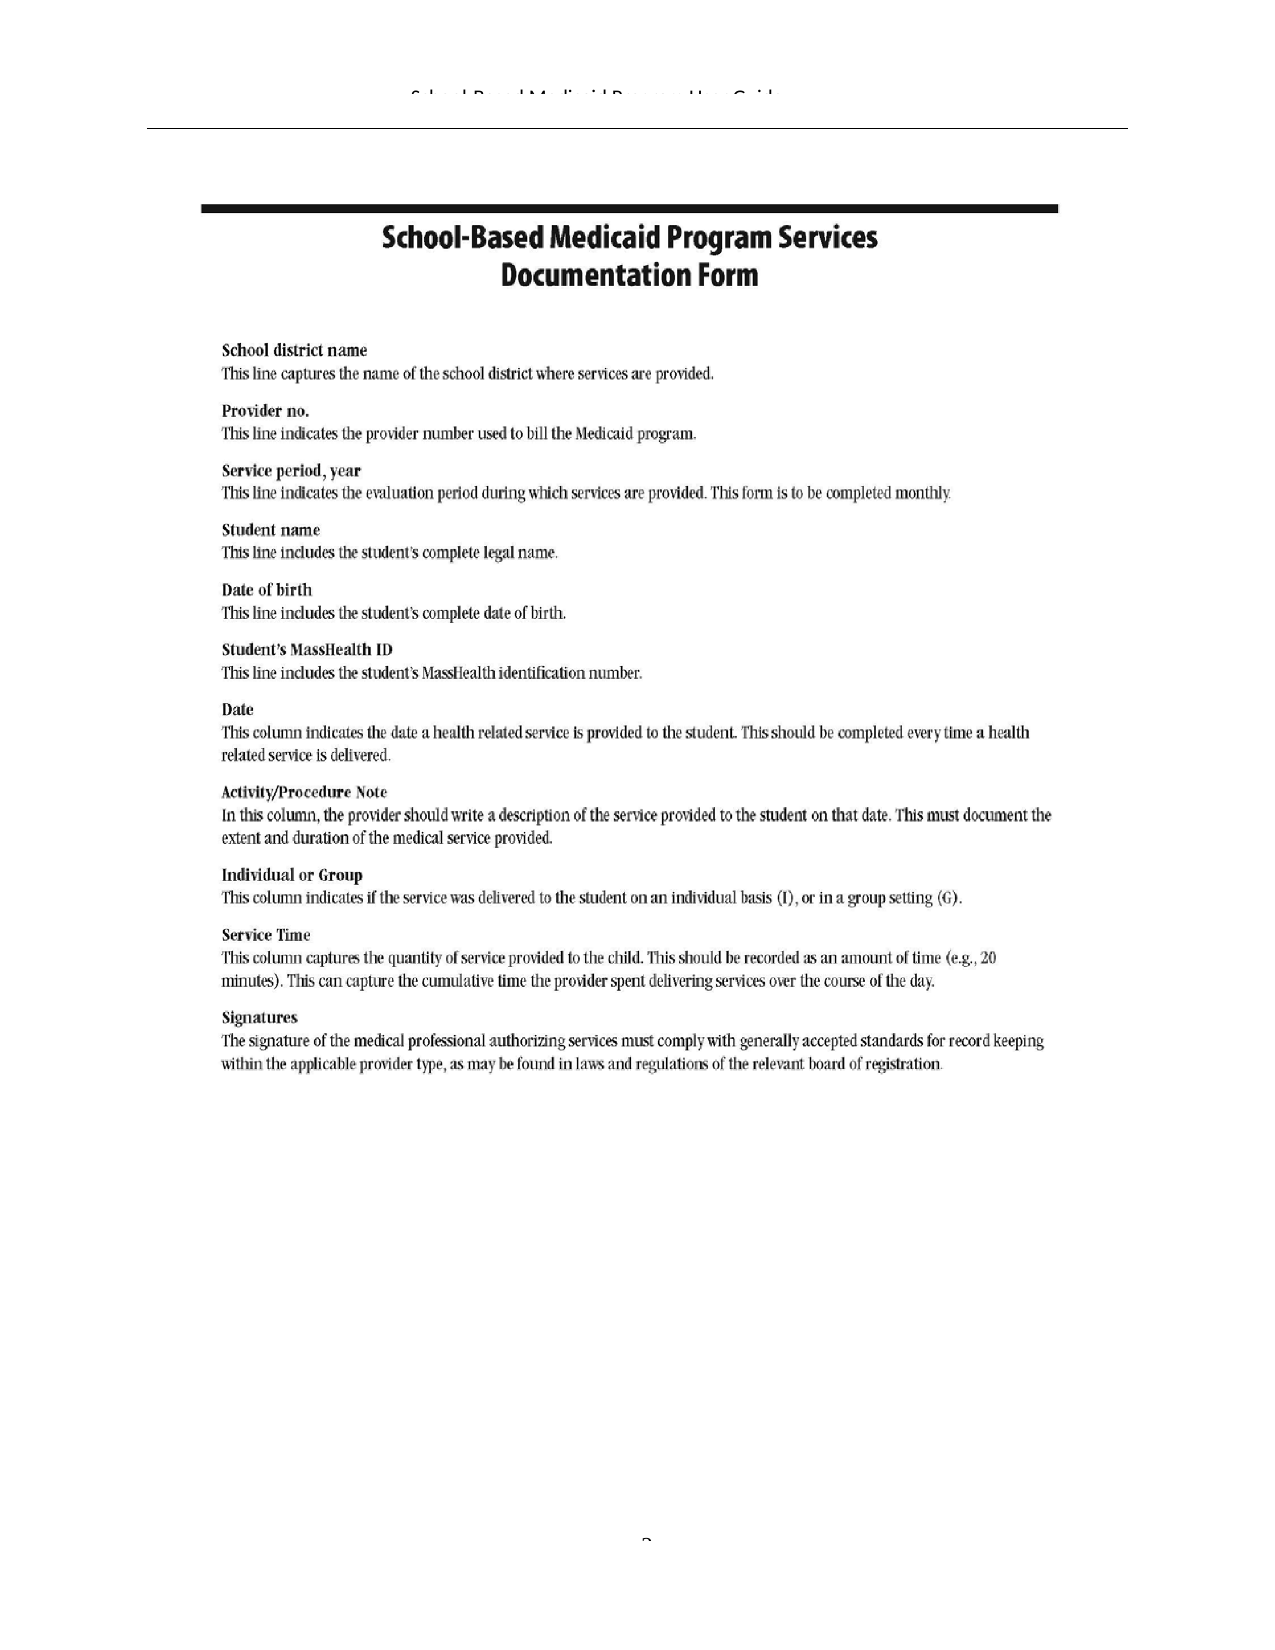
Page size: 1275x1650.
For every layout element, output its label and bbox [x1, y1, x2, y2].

picture [150, 177, 1108, 1416]
